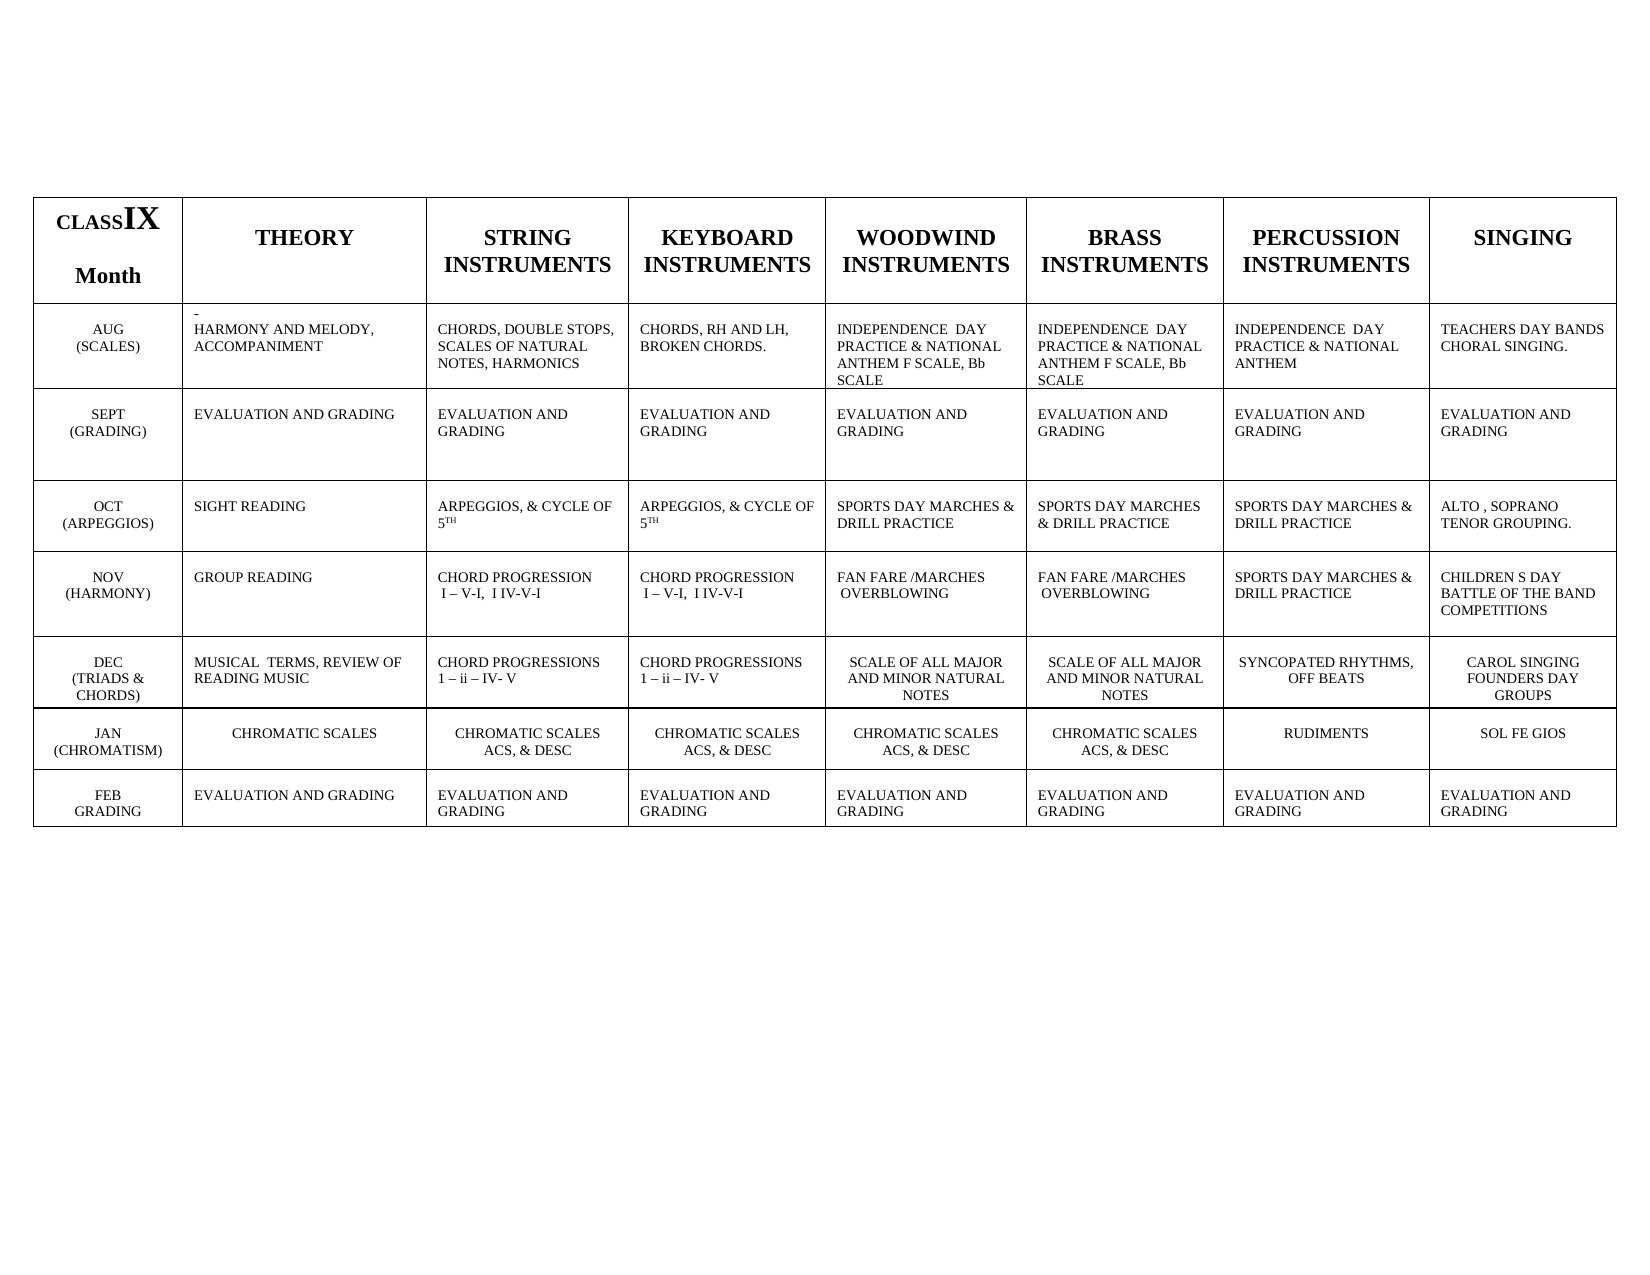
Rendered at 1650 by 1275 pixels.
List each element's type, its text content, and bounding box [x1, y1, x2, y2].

table_cell EVALUATION AND GRADING [1027, 770, 1223, 826]
table_cell INDEPENDENCE DAY PRACTICE & NATIONAL ANTHEM F SCALE, Bb SCALE [1027, 304, 1223, 388]
table_cell SOL FE GIOS [1430, 709, 1616, 768]
table_cell CHILDREN S DAY BATTLE OF THE BAND COMPETITIONS [1430, 552, 1616, 636]
table_cell EVALUATION AND GRADING [183, 389, 426, 480]
table_cell FAN FARE /MARCHES OVERBLOWING [826, 552, 1026, 636]
table_cell SPORTS DAY MARCHES & DRILL PRACTICE [1224, 481, 1429, 551]
table_cell JAN (CHROMATISM) [34, 709, 182, 768]
table_cell CAROL SINGING FOUNDERS DAY GROUPS [1430, 637, 1616, 707]
table_cell CHORDS, DOUBLE STOPS, SCALES OF NATURAL NOTES, HARMONICS [427, 304, 628, 388]
table_cell EVALUATION AND GRADING [427, 770, 628, 826]
table_header WOODWIND INSTRUMENTS [826, 198, 1026, 303]
table_cell NOV (HARMONY) [34, 552, 182, 636]
table_cell EVALUATION AND GRADING [427, 389, 628, 480]
table_cell INDEPENDENCE DAY PRACTICE & NATIONAL ANTHEM F SCALE, Bb SCALE [826, 304, 1026, 388]
table_cell FAN FARE /MARCHES OVERBLOWING [1027, 552, 1223, 636]
table_cell SEPT (GRADING) [34, 389, 182, 480]
table_cell SIGHT READING [183, 481, 426, 551]
table_cell RUDIMENTS [1224, 709, 1429, 768]
table_cell EVALUATION AND GRADING [629, 389, 825, 480]
table_header CLASSIX Month [34, 198, 182, 303]
table_cell EVALUATION AND GRADING [183, 770, 426, 826]
table_cell SPORTS DAY MARCHES & DRILL PRACTICE [826, 481, 1026, 551]
table_cell ARPEGGIOS, & CYCLE OF 5TH [427, 481, 628, 551]
table_cell EVALUATION AND GRADING [1224, 770, 1429, 826]
table_cell OCT (ARPEGGIOS) [34, 481, 182, 551]
table_cell CHORD PROGRESSION I – V-I, I IV-V-I [629, 552, 825, 636]
table_cell CHROMATIC SCALES [183, 709, 426, 768]
table_cell SCALE OF ALL MAJOR AND MINOR NATURAL NOTES [826, 637, 1026, 707]
table_cell ARPEGGIOS, & CYCLE OF 5TH [629, 481, 825, 551]
table_cell - HARMONY AND MELODY, ACCOMPANIMENT [183, 304, 426, 388]
table_cell SYNCOPATED RHYTHMS, OFF BEATS [1224, 637, 1429, 707]
table_cell EVALUATION AND GRADING [629, 770, 825, 826]
table_header KEYBOARD INSTRUMENTS [629, 198, 825, 303]
table_cell AUG (SCALES) [34, 304, 182, 388]
table_cell CHROMATIC SCALES ACS, & DESC [629, 709, 825, 768]
table_cell MUSICAL TERMS, REVIEW OF READING MUSIC [183, 637, 426, 707]
table_cell TEACHERS DAY BANDS CHORAL SINGING. [1430, 304, 1616, 388]
table_header BRASS INSTRUMENTS [1027, 198, 1223, 303]
table_cell INDEPENDENCE DAY PRACTICE & NATIONAL ANTHEM [1224, 304, 1429, 388]
table_header STRING INSTRUMENTS [427, 198, 628, 303]
table_header SINGING [1430, 198, 1616, 303]
table_cell CHORD PROGRESSIONS 1 – ii – IV- V [629, 637, 825, 707]
table_cell DEC (TRIADS & CHORDS) [34, 637, 182, 707]
table_cell EVALUATION AND GRADING [1430, 389, 1616, 480]
table_cell EVALUATION AND GRADING [1224, 389, 1429, 480]
table_cell EVALUATION AND GRADING [1027, 389, 1223, 480]
table_cell EVALUATION AND GRADING [826, 770, 1026, 826]
table_cell EVALUATION AND GRADING [826, 389, 1026, 480]
table_cell SCALE OF ALL MAJOR AND MINOR NATURAL NOTES [1027, 637, 1223, 707]
table_cell SPORTS DAY MARCHES & DRILL PRACTICE [1027, 481, 1223, 551]
table_cell CHROMATIC SCALES ACS, & DESC [427, 709, 628, 768]
table_cell EVALUATION AND GRADING [1430, 770, 1616, 826]
table_cell CHORD PROGRESSION I – V-I, I IV-V-I [427, 552, 628, 636]
table_cell ALTO , SOPRANO TENOR GROUPING. [1430, 481, 1616, 551]
table_header THEORY [183, 198, 426, 303]
table_cell FEB GRADING [34, 770, 182, 826]
table_cell GROUP READING [183, 552, 426, 636]
table_cell CHROMATIC SCALES ACS, & DESC [826, 709, 1026, 768]
table_cell SPORTS DAY MARCHES & DRILL PRACTICE [1224, 552, 1429, 636]
table_cell CHORD PROGRESSIONS 1 – ii – IV- V [427, 637, 628, 707]
table_cell CHORDS, RH AND LH, BROKEN CHORDS. [629, 304, 825, 388]
table_cell CHROMATIC SCALES ACS, & DESC [1027, 709, 1223, 768]
table_header PERCUSSION INSTRUMENTS [1224, 198, 1429, 303]
